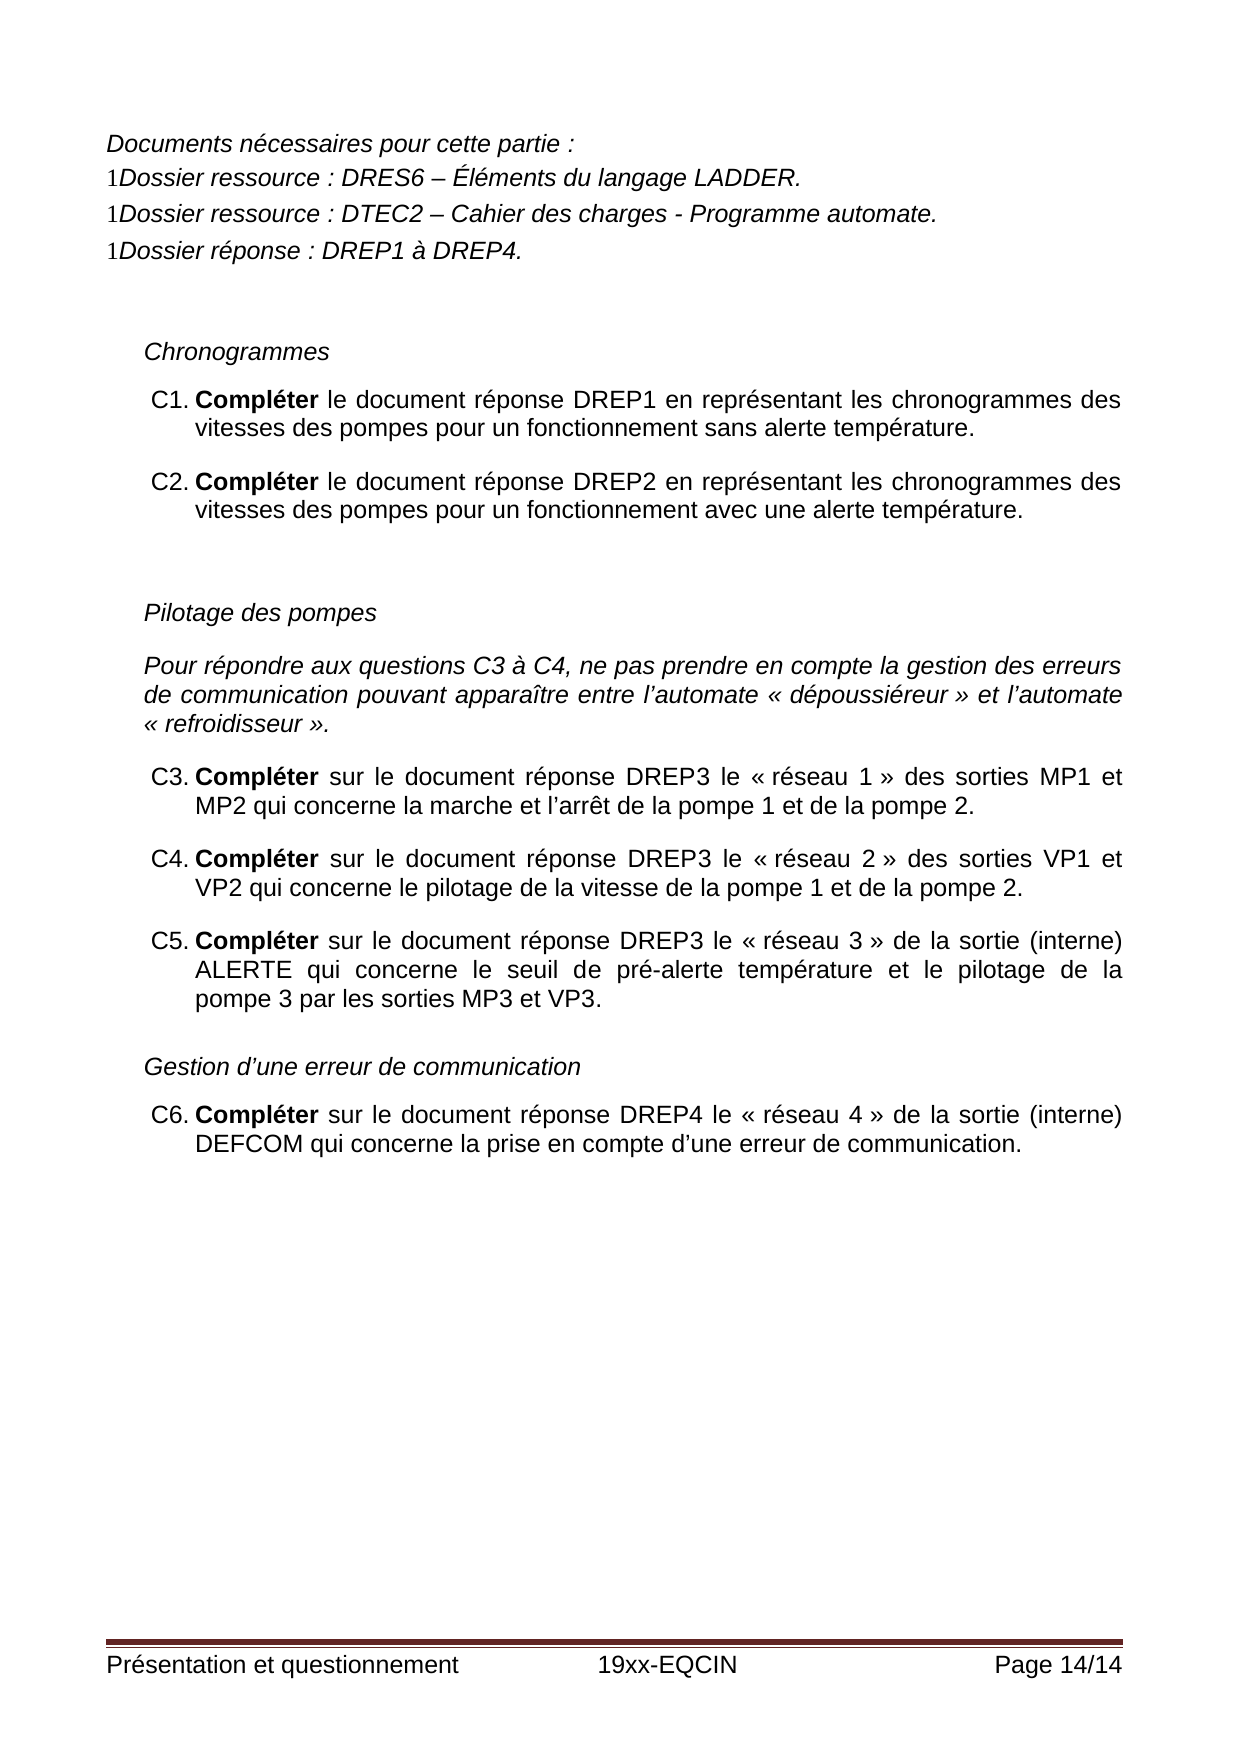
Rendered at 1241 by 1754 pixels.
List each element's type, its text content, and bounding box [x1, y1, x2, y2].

list Compléter le document réponse DREP1 en représentant les chronogrammes des vitesses des pompes pour un fonctionnement sans alerte température. [151, 385, 1123, 442]
text Pilotage des pompes [144, 598, 1123, 627]
text Pour répondre aux questions C3 à C4, ne pas prendre en compte la gestion des erreurs de communication pouvant apparaître entre l’automate « dépoussiéreur » et l’automate « refroidisseur ». [144, 651, 1123, 738]
text Dossier ressource : DRES6 – Éléments du langage LADDER. [106, 160, 1123, 194]
text Documents nécessaires pour cette partie : [106, 129, 1123, 158]
text Gestion d’une erreur de communication [144, 1052, 1123, 1081]
list Compléter le document réponse DREP2 en représentant les chronogrammes des vitesses des pompes pour un fonctionnement avec une alerte température. [151, 467, 1123, 524]
text Chronogrammes [144, 337, 1123, 366]
text Dossier ressource : DTEC2 – Cahier des charges - Programme automate. [106, 196, 1123, 230]
text Dossier réponse : DREP1 à DREP4. [106, 232, 1123, 266]
list Compléter sur le document réponse DREP4 le « réseau 4 » de la sortie (interne) DEFCOM qui concerne la prise en compte d’une erreur de communication. [151, 1100, 1123, 1158]
list Compléter sur le document réponse DREP3 le « réseau 3 » de la sortie (interne) ALERTE qui concerne le seuil de pré-alerte température et le pilotage de la pompe 3 par les sorties MP3 et VP3. [151, 926, 1123, 1013]
list Compléter sur le document réponse DREP3 le « réseau 1 » des sorties MP1 et MP2 qui concerne la marche et l’arrêt de la pompe 1 et de la pompe 2. [151, 762, 1123, 820]
list Compléter sur le document réponse DREP3 le « réseau 2 » des sorties VP1 et VP2 qui concerne le pilotage de la vitesse de la pompe 1 et de la pompe 2. [151, 844, 1123, 902]
